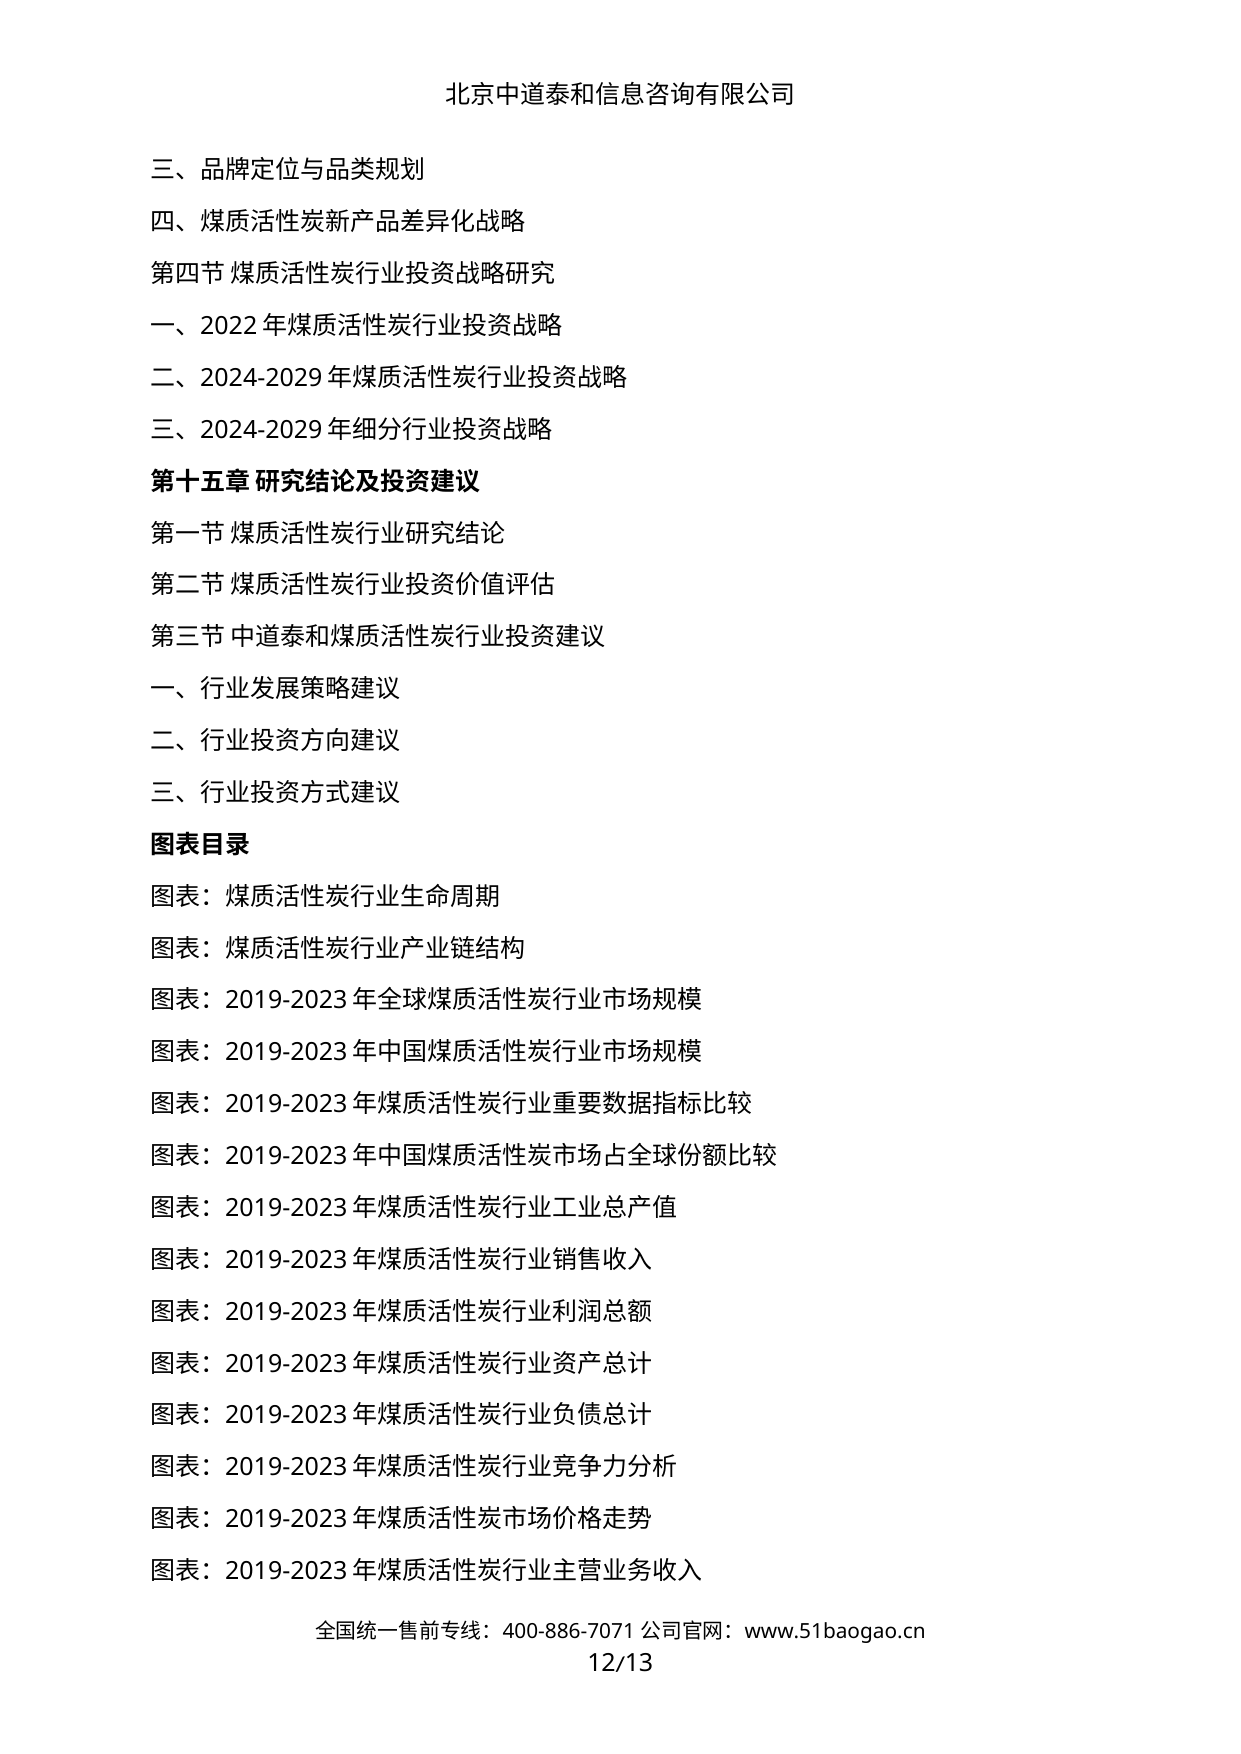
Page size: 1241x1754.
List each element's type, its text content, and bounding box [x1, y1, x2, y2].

text 图表：煤质活性炭行业产业链结构 [150, 928, 1090, 964]
text 图表：2019-2023年煤质活性炭行业资产总计 [150, 1343, 1090, 1379]
text 第三节 中道泰和煤质活性炭行业投资建议 [150, 617, 1090, 653]
text 一、2022年煤质活性炭行业投资战略 [150, 306, 1090, 342]
text 图表：煤质活性炭行业生命周期 [150, 876, 1090, 912]
text 第一节 煤质活性炭行业研究结论 [150, 513, 1090, 549]
text 图表：2019-2023年中国煤质活性炭市场占全球份额比较 [150, 1136, 1090, 1172]
text 图表：2019-2023年煤质活性炭行业利润总额 [150, 1291, 1090, 1327]
text 二、2024-2029年煤质活性炭行业投资战略 [150, 357, 1090, 394]
text 图表：2019-2023年全球煤质活性炭行业市场规模 [150, 980, 1090, 1016]
text 第十五章 研究结论及投资建议 [150, 461, 1090, 497]
text 图表：2019-2023年煤质活性炭行业竞争力分析 [150, 1447, 1090, 1483]
text 图表：2019-2023年煤质活性炭行业工业总产值 [150, 1187, 1090, 1224]
text 图表：2019-2023年煤质活性炭行业主营业务收入 [150, 1551, 1090, 1587]
text 第四节 煤质活性炭行业投资战略研究 [150, 254, 1090, 290]
text 图表：2019-2023年煤质活性炭行业负债总计 [150, 1395, 1090, 1431]
text 三、2024-2029年细分行业投资战略 [150, 409, 1090, 446]
text 四、煤质活性炭新产品差异化战略 [150, 202, 1090, 238]
text 图表：2019-2023年煤质活性炭行业重要数据指标比较 [150, 1084, 1090, 1120]
text 图表：2019-2023年煤质活性炭市场价格走势 [150, 1499, 1090, 1535]
text 图表：2019-2023年煤质活性炭行业销售收入 [150, 1239, 1090, 1276]
text 一、行业发展策略建议 [150, 669, 1090, 705]
text 三、品牌定位与品类规划 [150, 150, 1090, 186]
text 图表目录 [150, 824, 1090, 861]
text 二、行业投资方向建议 [150, 721, 1090, 757]
text 图表：2019-2023年中国煤质活性炭行业市场规模 [150, 1032, 1090, 1068]
text 三、行业投资方式建议 [150, 772, 1090, 809]
text 第二节 煤质活性炭行业投资价值评估 [150, 565, 1090, 601]
